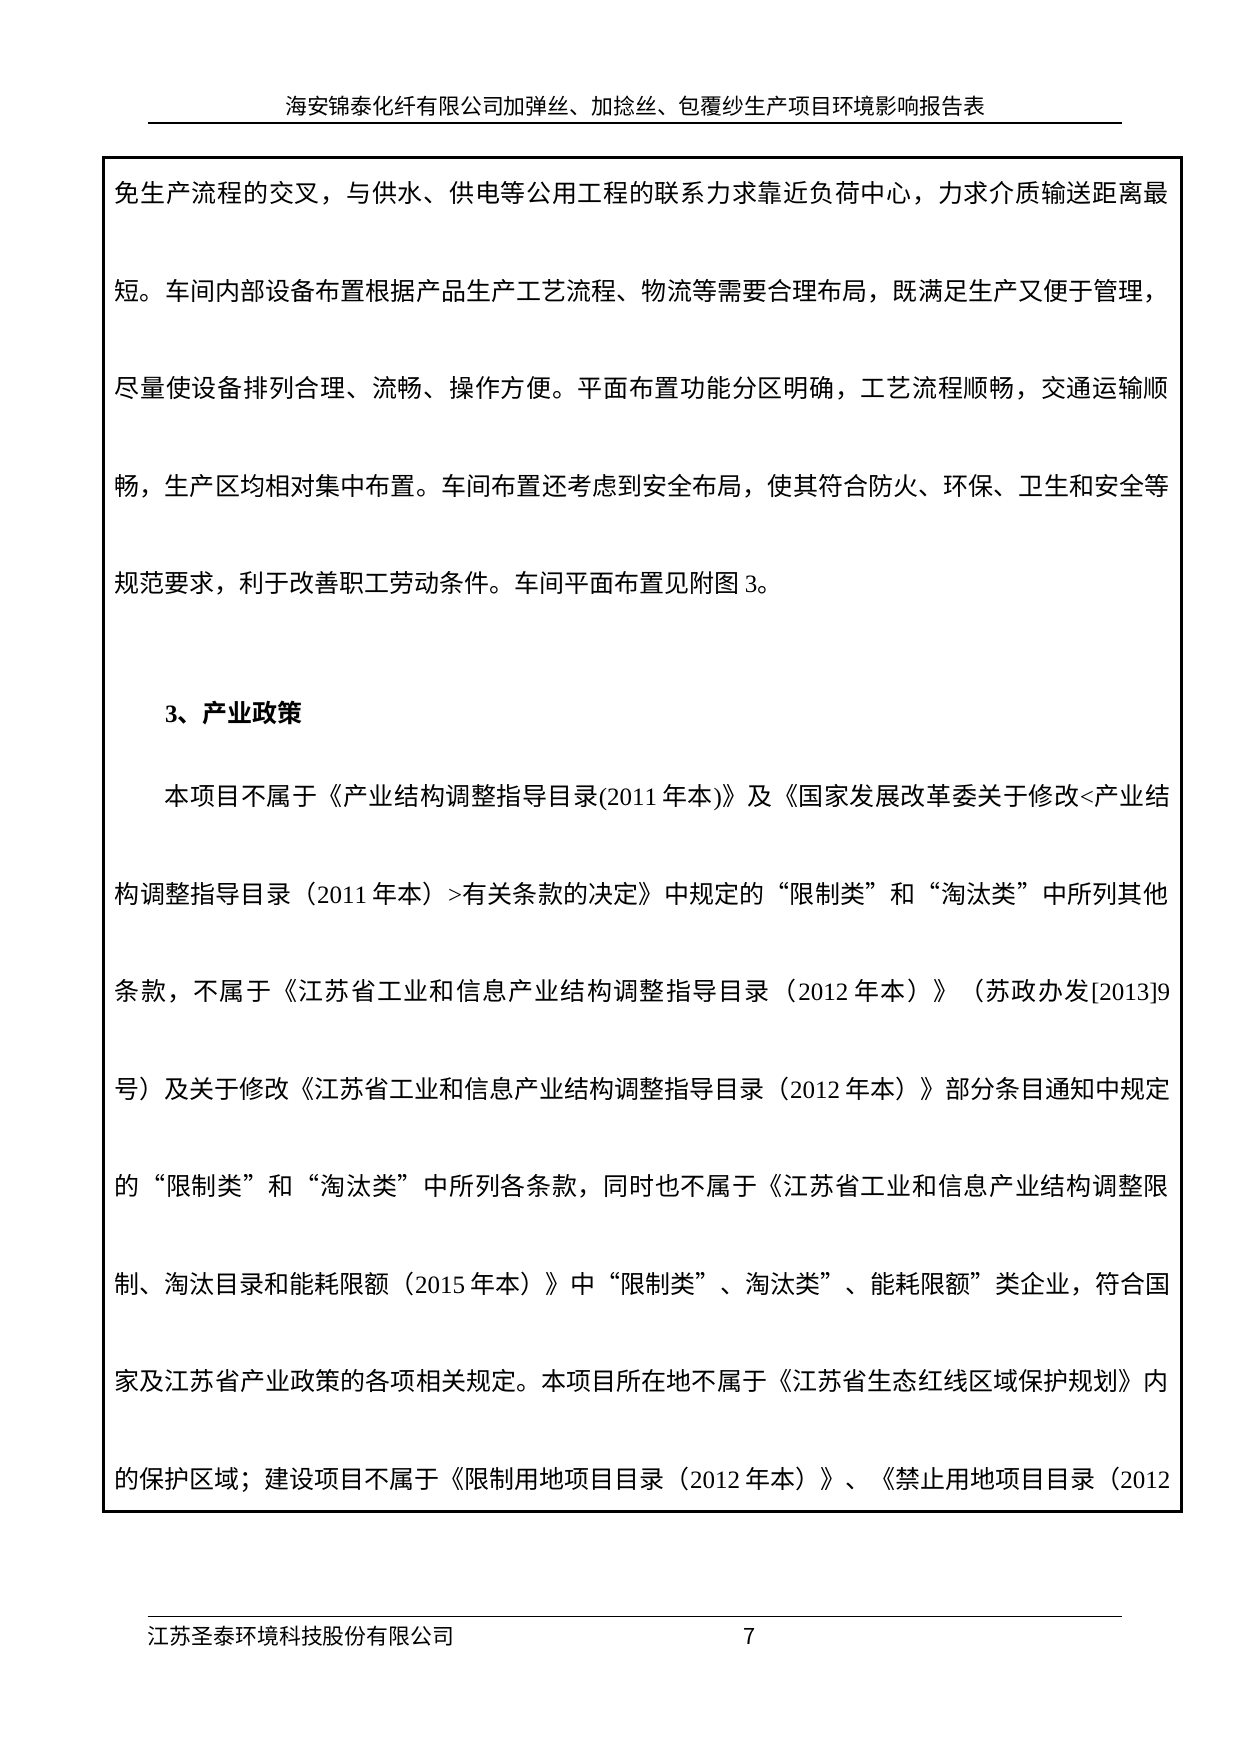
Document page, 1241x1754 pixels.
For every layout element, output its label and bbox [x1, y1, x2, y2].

table_cell [105, 159, 1180, 1510]
